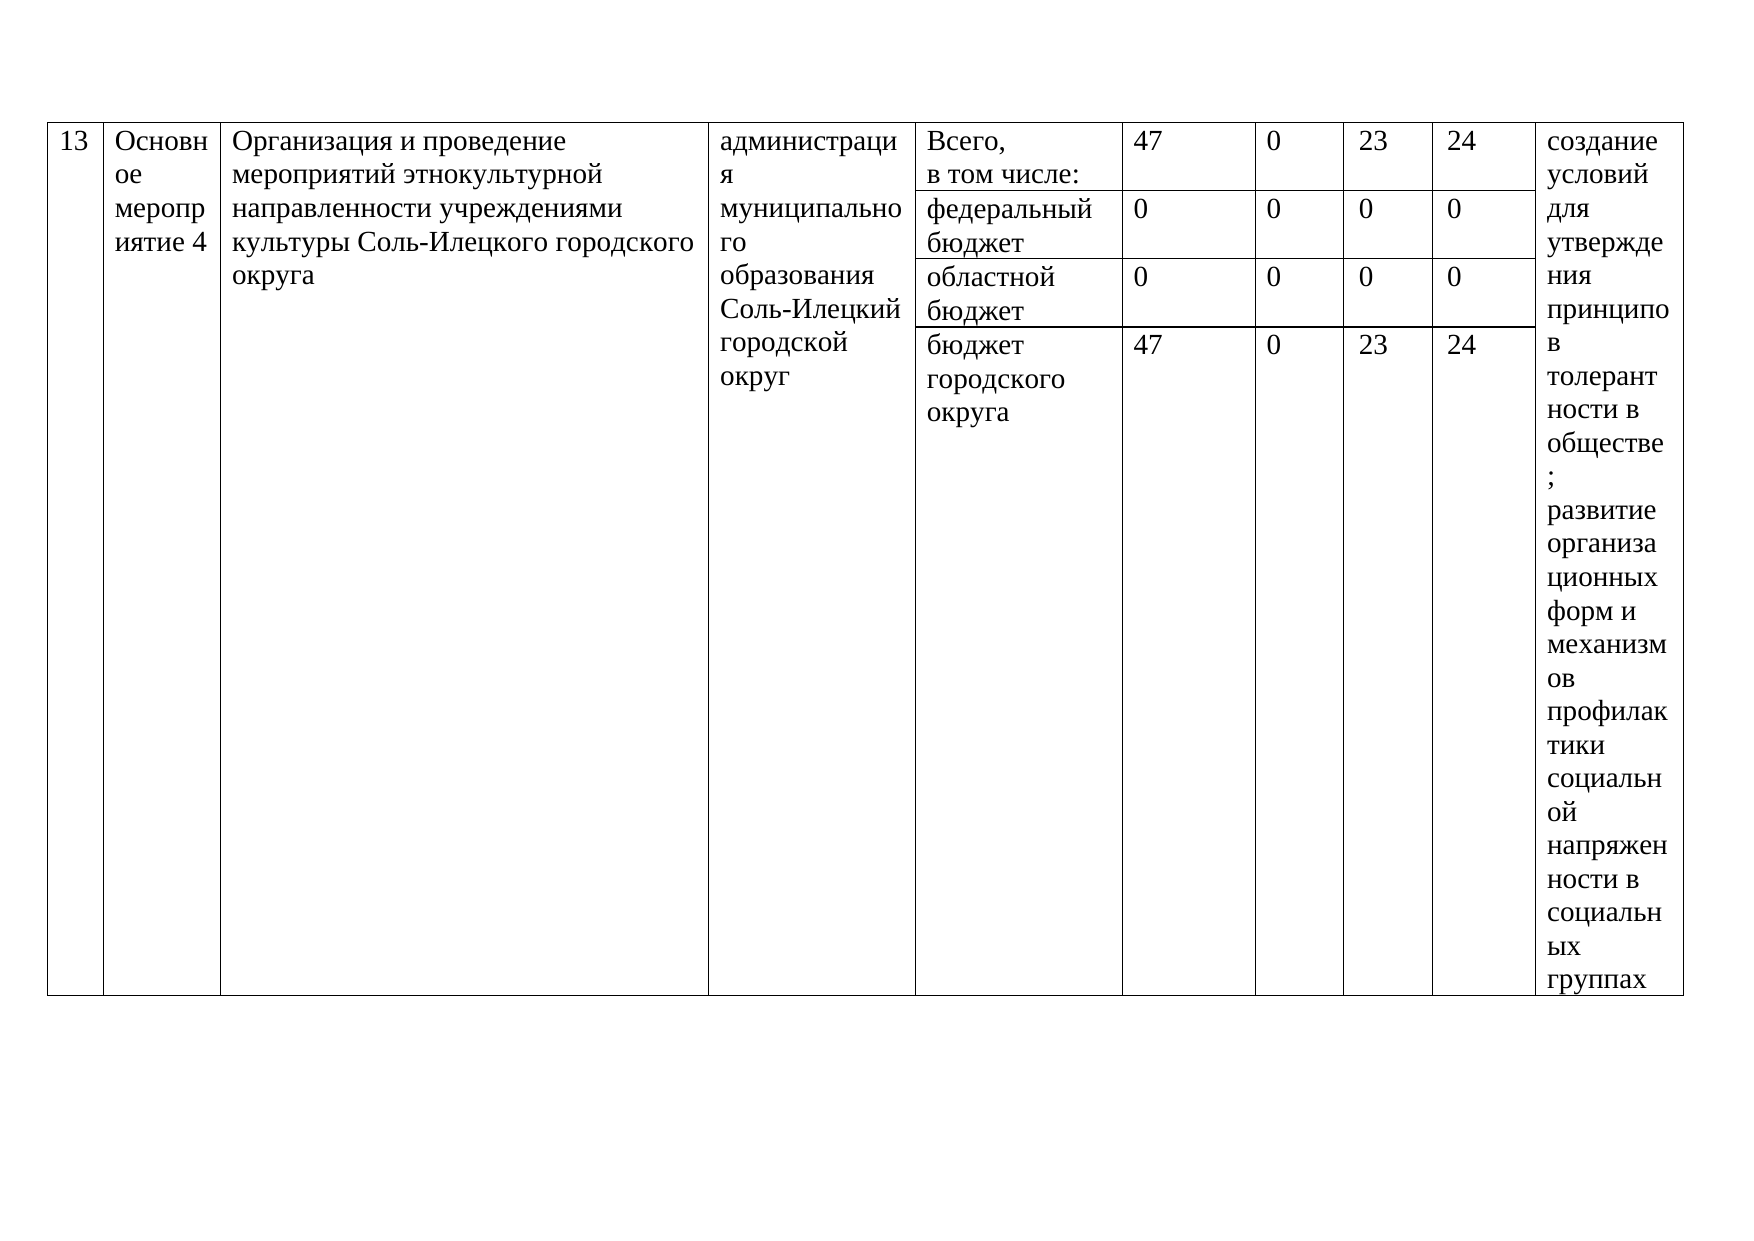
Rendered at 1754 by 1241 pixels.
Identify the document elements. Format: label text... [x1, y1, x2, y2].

table_cell 24 [1433, 123, 1535, 190]
table_cell 0 [1256, 191, 1343, 258]
table_cell 0 [1344, 259, 1432, 326]
table_cell 0 [1256, 259, 1343, 326]
table_cell 24 [1433, 328, 1535, 995]
table_cell 23 [1344, 328, 1432, 995]
table_cell 47 [1123, 123, 1255, 190]
table_cell 13 [48, 123, 103, 995]
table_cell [709, 123, 915, 995]
table_cell 0 [1256, 123, 1343, 190]
table_cell 0 [1256, 328, 1343, 995]
table_cell 0 [1123, 191, 1255, 258]
table_cell 23 [1344, 123, 1432, 190]
table_cell создание условий для утверждения принципов толерантности в обществе; развитие организационных форм и механизмов профилактики социальной напряженности в социальных группах [1536, 123, 1683, 995]
table_cell Организация и проведение мероприятий этнокультурной направленности учреждениями культуры Соль-Илецкого городского округа [221, 123, 708, 995]
table_cell 0 [1433, 191, 1535, 258]
table_cell Основное мероприятие 4 [104, 123, 220, 995]
table_cell областной бюджет [916, 259, 1122, 326]
table_cell 0 [1433, 259, 1535, 326]
table_cell 0 [1123, 259, 1255, 326]
table_cell федеральный бюджет [916, 191, 1122, 258]
table_cell бюджет городского округа [916, 328, 1122, 995]
table_cell Всего, в том числе: [916, 123, 1122, 190]
table_cell 0 [1344, 191, 1432, 258]
table_cell 47 [1123, 328, 1255, 995]
